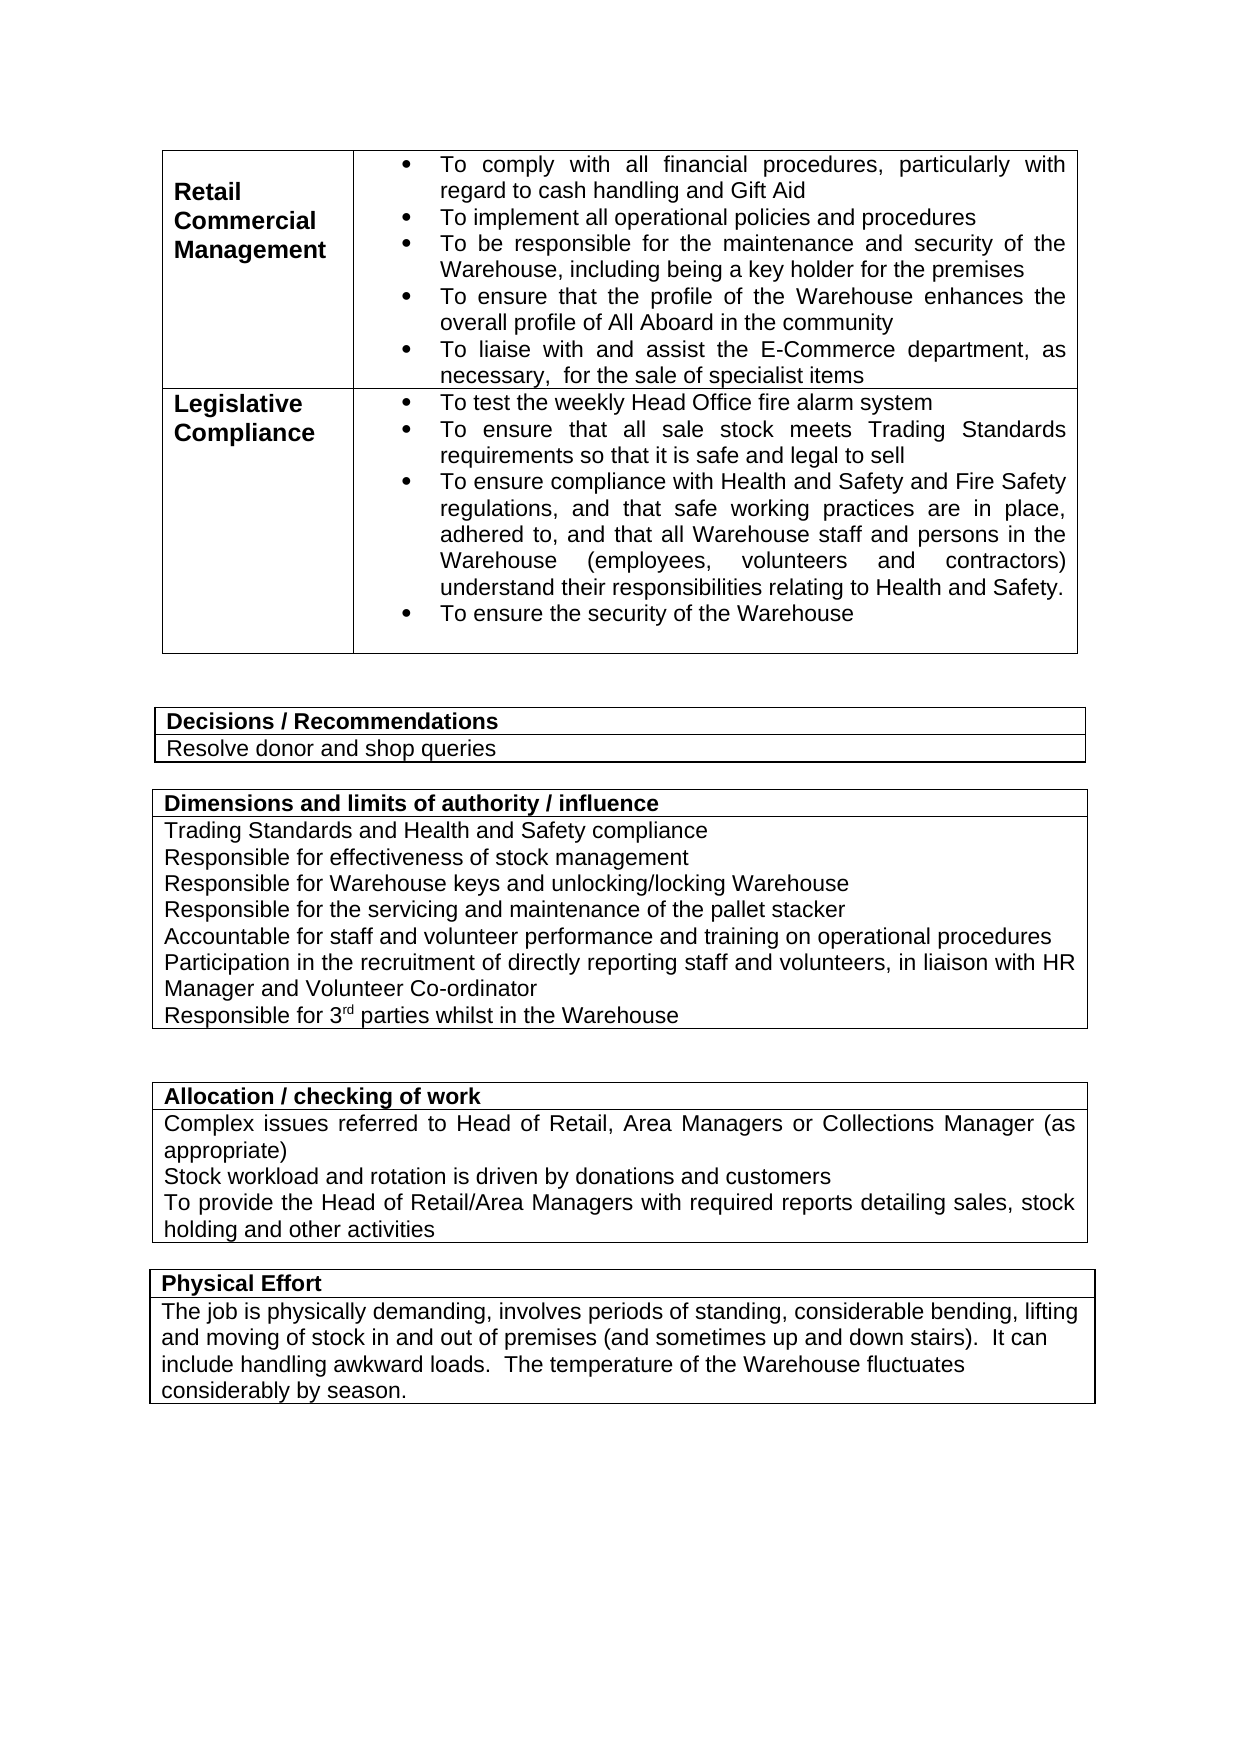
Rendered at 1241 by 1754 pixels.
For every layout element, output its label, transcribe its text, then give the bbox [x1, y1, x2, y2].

table_header Physical Effort [151, 1270, 1094, 1297]
table_cell The job is physically demanding, involves periods of standing, considerable bending, lifting and moving of stock in and out of premises (and sometimes up and down stairs). It can include handling awkward loads. The temperature of the Warehouse fluctuates considerably by season. [151, 1298, 1094, 1403]
table_header To comply with all financial procedures, particularly with regard to cash handling and Gift Aid To implement all operational policies and procedures To be responsible for the maintenance and security of the Warehouse, including being a key holder for the premises To ensure that the profile of the Warehouse enhances the overall profile of All Aboard in the community To liaise with and assist the E-Commerce department, as necessary, for the sale of specialist items [354, 151, 1077, 388]
table_cell To test the weekly Head Office fire alarm system To ensure that all sale stock meets Trading Standards requirements so that it is safe and legal to sell To ensure compliance with Health and Safety and Fire Safety regulations, and that safe working practices are in place, adhered to, and that all Warehouse staff and persons in the Warehouse (employees, volunteers and contractors) understand their responsibilities relating to Health and Safety. To ensure the security of the Warehouse [354, 389, 1077, 653]
table_cell Resolve donor and shop queries [156, 735, 1085, 761]
table_cell Complex issues referred to Head of Retail, Area Managers or Collections Manager (as appropriate) Stock workload and rotation is driven by donations and customers To provide the Head of Retail/Area Managers with required reports detailing sales, stock holding and other activities [153, 1110, 1087, 1242]
table_header Decisions / Recommendations [156, 708, 1085, 734]
table_cell Trading Standards and Health and Safety compliance Responsible for effectiveness of stock management Responsible for Warehouse keys and unlocking/locking Warehouse Responsible for the servicing and maintenance of the pallet stacker Accountable for staff and volunteer performance and training on operational procedures Participation in the recruitment of directly reporting staff and volunteers, in liaison with HR Manager and Volunteer Co-ordinator Responsible for 3rd parties whilst in the Warehouse [153, 817, 1087, 1028]
table_header Allocation / checking of work [153, 1083, 1087, 1109]
table_cell Legislative Compliance [163, 389, 353, 653]
table_header Dimensions and limits of authority / influence [153, 790, 1087, 816]
table_header Retail Commercial Management [163, 151, 353, 388]
